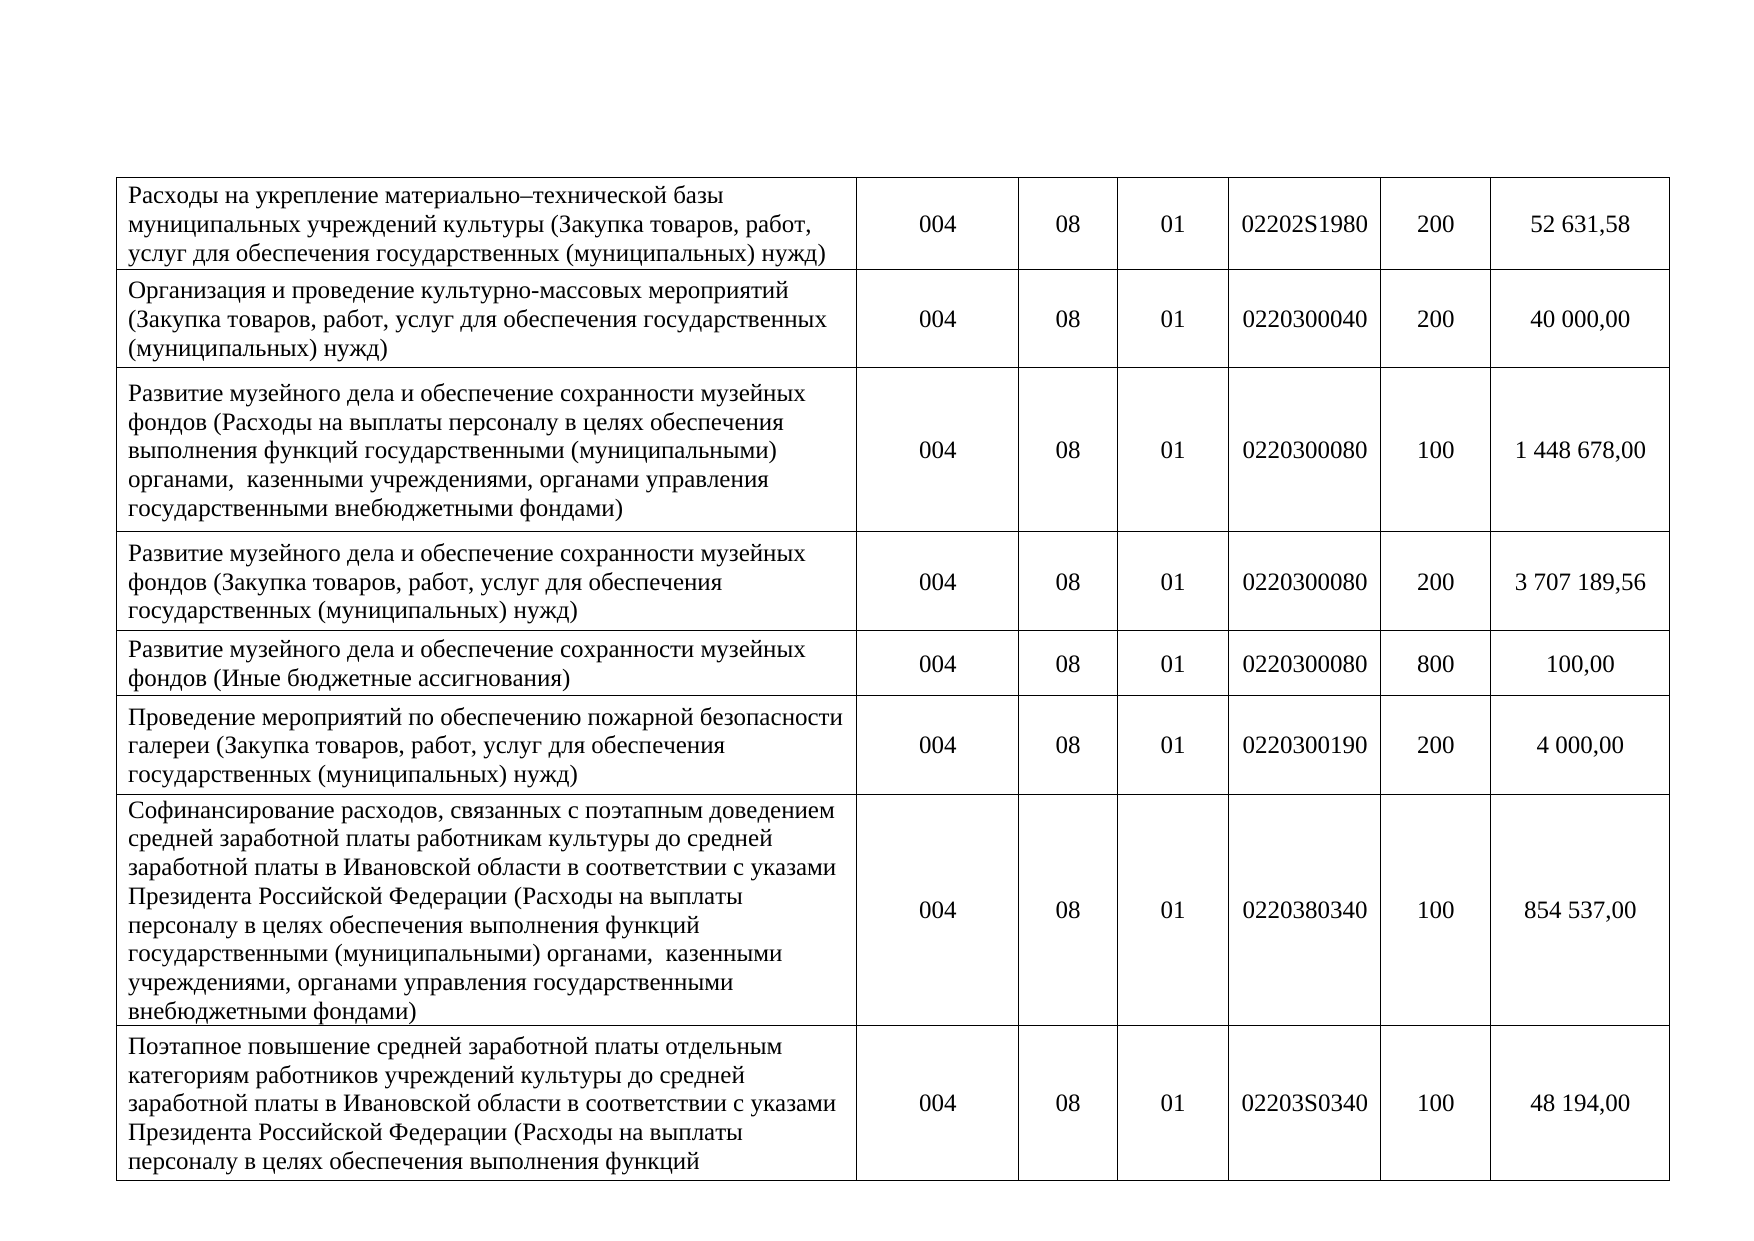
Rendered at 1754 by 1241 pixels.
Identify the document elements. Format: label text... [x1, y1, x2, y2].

table_cell 004 [857, 532, 1018, 630]
table_cell 52 631,58 [1491, 178, 1669, 269]
table_cell 01 [1118, 696, 1228, 794]
table_cell 48 194,00 [1491, 1026, 1669, 1180]
table_cell 08 [1019, 178, 1117, 269]
table_cell 01 [1118, 532, 1228, 630]
table_cell 08 [1019, 696, 1117, 794]
table_cell 08 [1019, 1026, 1117, 1180]
table_cell 0220380340 [1229, 795, 1380, 1025]
table_cell 854 537,00 [1491, 795, 1669, 1025]
table_cell 200 [1381, 270, 1490, 367]
table_cell 200 [1381, 696, 1490, 794]
table_cell 01 [1118, 368, 1228, 531]
table_cell 0220300040 [1229, 270, 1380, 367]
table_cell 01 [1118, 631, 1228, 695]
table_cell 0220300080 [1229, 532, 1380, 630]
table_cell 02202S1980 [1229, 178, 1380, 269]
table_cell 08 [1019, 631, 1117, 695]
table_cell 01 [1118, 270, 1228, 367]
table_cell 100 [1381, 1026, 1490, 1180]
table_cell 100 [1381, 795, 1490, 1025]
table_cell 08 [1019, 270, 1117, 367]
table_cell 02203S0340 [1229, 1026, 1380, 1180]
table_cell 08 [1019, 795, 1117, 1025]
table_cell 004 [857, 178, 1018, 269]
table_cell 004 [857, 795, 1018, 1025]
table_cell 004 [857, 696, 1018, 794]
table_cell 1 448 678,00 [1491, 368, 1669, 531]
table_cell 004 [857, 1026, 1018, 1180]
table_cell 800 [1381, 631, 1490, 695]
table_cell 004 [857, 631, 1018, 695]
table_cell 100,00 [1491, 631, 1669, 695]
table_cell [117, 1026, 856, 1180]
table_cell Организация и проведение культурно-массовых мероприятий (Закупка товаров, работ, услуг для обеспечения государственных (муниципальных) нужд) [117, 270, 856, 367]
table_cell 0220300190 [1229, 696, 1380, 794]
table_cell 004 [857, 270, 1018, 367]
table_cell Проведение мероприятий по обеспечению пожарной безопасности галереи (Закупка товаров, работ, услуг для обеспечения государственных (муниципальных) нужд) [117, 696, 856, 794]
table_cell Софинансирование расходов, связанных с поэтапным доведением средней заработной платы работникам культуры до средней заработной платы в Ивановской области в соответствии с указами Президента Российской Федерации (Расходы на выплаты персоналу в целях обеспечения выполнения функций государственными (муниципальными) органами, казенными учреждениями, органами управления государственными внебюджетными фондами) [117, 795, 856, 1025]
table_cell Расходы на укрепление материально–технической базы муниципальных учреждений культуры (Закупка товаров, работ, услуг для обеспечения государственных (муниципальных) нужд) [117, 178, 856, 269]
table_cell 200 [1381, 178, 1490, 269]
table_cell 3 707 189,56 [1491, 532, 1669, 630]
table_cell Развитие музейного дела и обеспечение сохранности музейных фондов (Иные бюджетные ассигнования) [117, 631, 856, 695]
table_cell 08 [1019, 532, 1117, 630]
table_cell 01 [1118, 178, 1228, 269]
table_cell 01 [1118, 1026, 1228, 1180]
table_cell 0220300080 [1229, 631, 1380, 695]
table_cell 0220300080 [1229, 368, 1380, 531]
table_cell 40 000,00 [1491, 270, 1669, 367]
table_cell 01 [1118, 795, 1228, 1025]
table_cell 08 [1019, 368, 1117, 531]
table_cell 4 000,00 [1491, 696, 1669, 794]
table_cell 200 [1381, 532, 1490, 630]
table_cell 100 [1381, 368, 1490, 531]
table_cell Развитие музейного дела и обеспечение сохранности музейных фондов (Закупка товаров, работ, услуг для обеспечения государственных (муниципальных) нужд) [117, 532, 856, 630]
table_cell 004 [857, 368, 1018, 531]
table_cell Развитие музейного дела и обеспечение сохранности музейных фондов (Расходы на выплаты персоналу в целях обеспечения выполнения функций государственными (муниципальными) органами, казенными учреждениями, органами управления государственными внебюджетными фондами) [117, 368, 856, 531]
